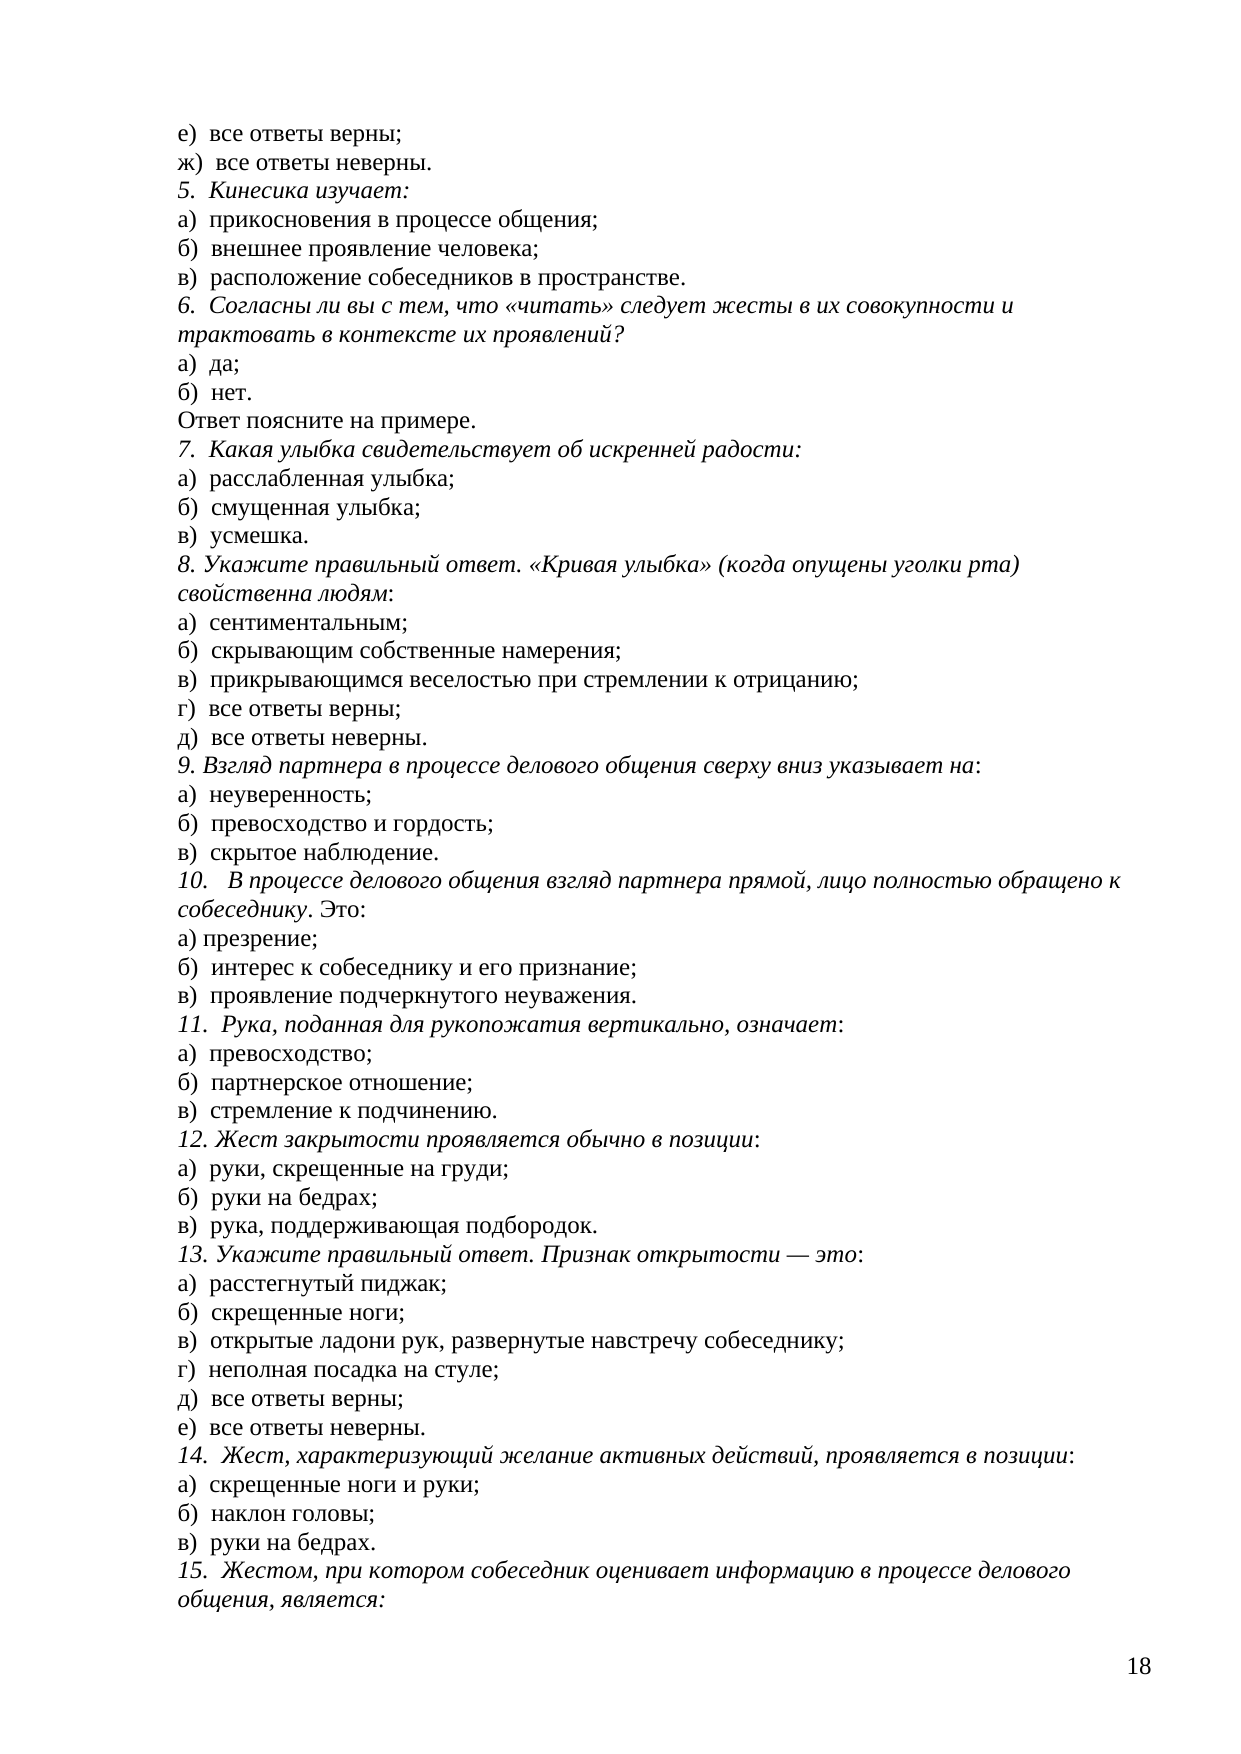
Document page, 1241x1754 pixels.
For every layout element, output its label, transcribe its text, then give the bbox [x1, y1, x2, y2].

text г) неполная посадка на стуле; [177, 1354, 1152, 1383]
text в) расположение собеседников в пространстве. [177, 262, 1152, 291]
text 8. Укажите правильный ответ. «Кривая улыбка» (когда опущены уголки рта) свойственна людям: [177, 549, 1152, 607]
text а) расстегнутый пиджак; [177, 1268, 1152, 1297]
text а) прикосновения в процессе общения; [177, 204, 1152, 233]
text а) неуверенность; [177, 779, 1152, 808]
text Ответ поясните на примере. [177, 406, 1152, 434]
text е) все ответы верны; [177, 118, 1152, 147]
text а) превосходство; [177, 1038, 1152, 1067]
text б) превосходство и гордость; [177, 808, 1152, 837]
text 10. В процессе делового общения взгляд партнера прямой, лицо полностью обращено к собеседнику. Это: [177, 866, 1152, 923]
text 15. Жестом, при котором собеседник оценивает информацию в процессе делового общения, является: [177, 1556, 1152, 1613]
text в) проявление подчеркнутого неуважения. [177, 981, 1152, 1009]
text б) смущенная улыбка; [177, 492, 1152, 521]
text в) открытые ладони рук, развернутые навстречу собеседнику; [177, 1326, 1152, 1354]
text в) скрытое наблюдение. [177, 837, 1152, 866]
text а) сентиментальным; [177, 607, 1152, 636]
text в) прикрывающимся веселостью при стремлении к отрицанию; [177, 664, 1152, 693]
text а) презрение; [177, 923, 1152, 952]
text 5. Кинесика изучает: [177, 176, 1152, 204]
text ж) все ответы неверны. [177, 147, 1152, 176]
text а) скрещенные ноги и руки; [177, 1469, 1152, 1498]
text в) усмешка. [177, 521, 1152, 549]
text б) интерес к собеседнику и его признание; [177, 952, 1152, 981]
text а) расслабленная улыбка; [177, 463, 1152, 492]
text б) внешнее проявление человека; [177, 233, 1152, 262]
text 14. Жест, характеризующий желание активных действий, проявляется в позиции: [177, 1441, 1152, 1469]
text 11. Рука, поданная для рукопожатия вертикально, означает: [177, 1009, 1152, 1038]
text б) руки на бедрах; [177, 1182, 1152, 1211]
text а) руки, скрещенные на груди; [177, 1153, 1152, 1182]
text 6. Согласны ли вы с тем, что «читать» следует жесты в их совокупности и трактовать в контексте их проявлений? [177, 291, 1152, 348]
text в) стремление к подчинению. [177, 1096, 1152, 1124]
text д) все ответы неверны. [177, 722, 1152, 751]
text б) наклон головы; [177, 1498, 1152, 1527]
text б) скрывающим собственные намерения; [177, 636, 1152, 664]
text 12. Жест закрытости проявляется обычно в позиции: [177, 1124, 1152, 1153]
text 9. Взгляд партнера в процессе делового общения сверху вниз указывает на: [177, 751, 1152, 779]
text б) скрещенные ноги; [177, 1297, 1152, 1326]
text д) все ответы верны; [177, 1383, 1152, 1412]
text 13. Укажите правильный ответ. Признак открытости — это: [177, 1239, 1152, 1268]
text 7. Какая улыбка свидетельствует об искренней радости: [177, 434, 1152, 463]
text г) все ответы верны; [177, 693, 1152, 722]
text б) партнерское отношение; [177, 1067, 1152, 1096]
text а) да; [177, 348, 1152, 377]
text в) рука, поддерживающая подбородок. [177, 1211, 1152, 1239]
text в) руки на бедрах. [177, 1527, 1152, 1556]
text е) все ответы неверны. [177, 1412, 1152, 1441]
text б) нет. [177, 377, 1152, 406]
